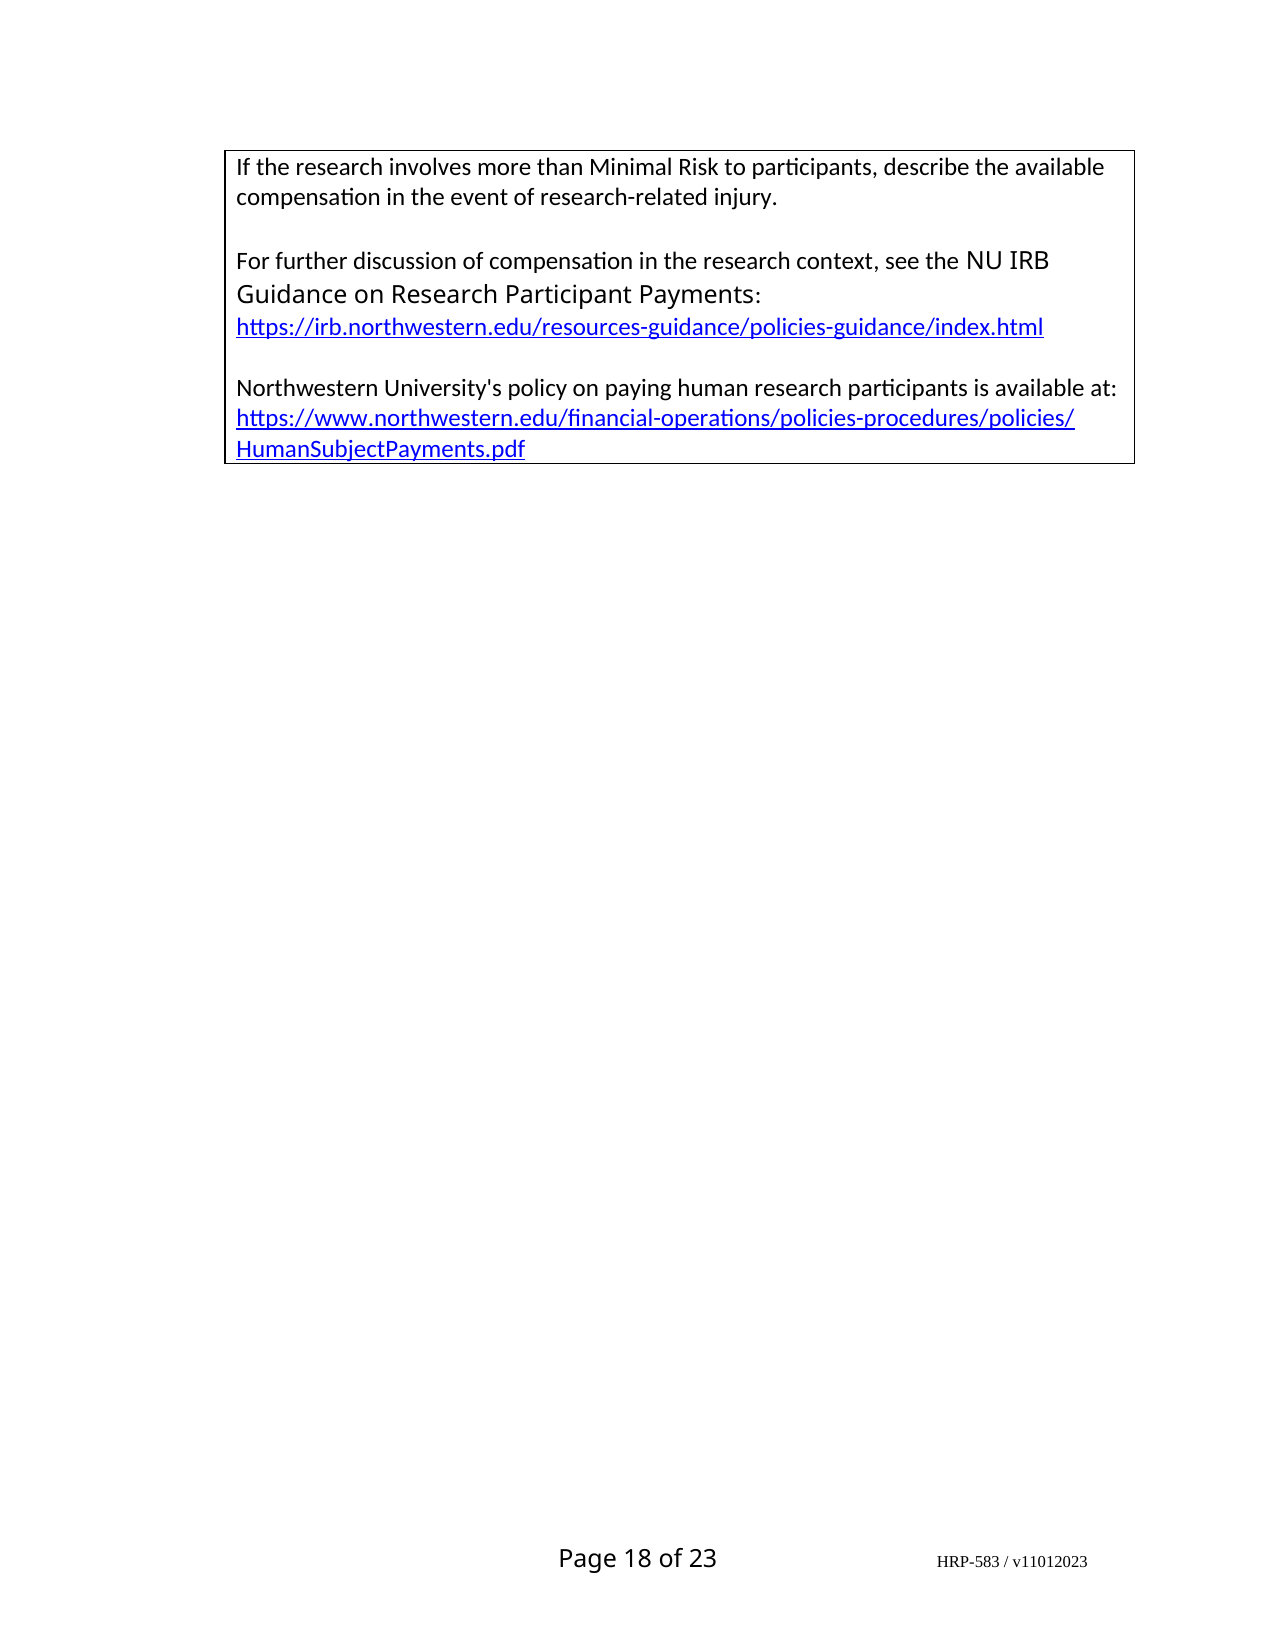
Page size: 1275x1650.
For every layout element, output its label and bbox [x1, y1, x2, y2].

table_header [226, 151, 1134, 463]
